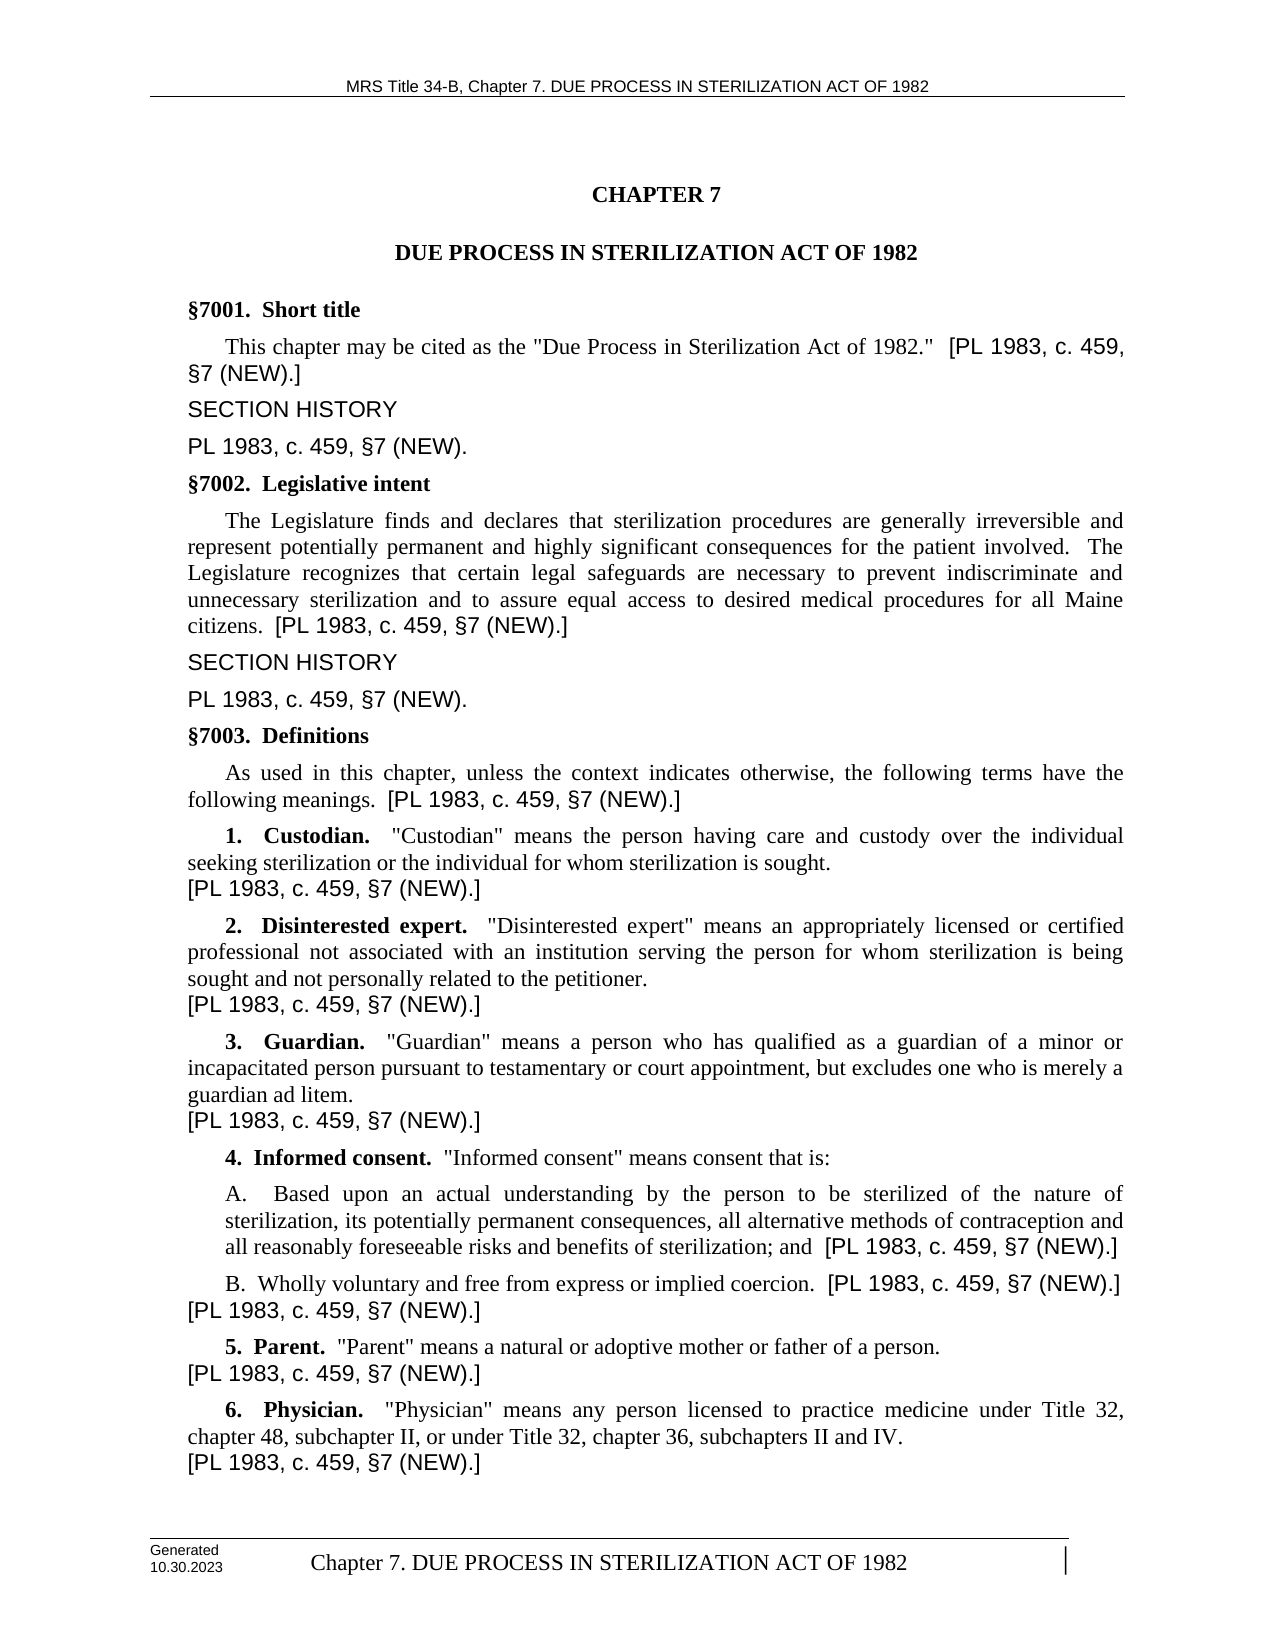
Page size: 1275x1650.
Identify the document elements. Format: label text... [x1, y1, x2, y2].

text 3. Guardian. "Guardian" means a person who has qualified as a guardian of a minor or incapacitated person pursuant to testamentary or court appointment, but excludes one who is merely a guardian ad litem. [187, 1028, 1125, 1107]
text [PL 1983, c. 459, §7 (NEW).] [187, 1449, 1125, 1476]
text §7003. Definitions [187, 723, 1125, 749]
text As used in this chapter, unless the context indicates otherwise, the following terms have the following meanings. [PL 1983, c. 459, §7 (NEW).] [187, 759, 1125, 812]
text [PL 1983, c. 459, §7 (NEW).] [187, 1107, 1125, 1133]
text A. Based upon an actual understanding by the person to be sterilized of the nature of sterilization, its potentially permanent consequences, all alternative methods of contraception and all reasonably foreseeable risks and benefits of sterilization; and [PL 1983, c. 459, §7 (NEW).] [225, 1181, 1125, 1260]
text The Legislature finds and declares that sterilization procedures are generally irreversible and represent potentially permanent and highly significant consequences for the patient involved. The Legislature recognizes that certain legal safeguards are necessary to prevent indiscriminate and unnecessary sterilization and to assure equal access to desired medical procedures for all Maine citizens. [PL 1983, c. 459, §7 (NEW).] [187, 507, 1125, 639]
text PL 1983, c. 459, §7 (NEW). [187, 433, 1125, 459]
text 1. Custodian. "Custodian" means the person having care and custody over the individual seeking sterilization or the individual for whom sterilization is sought. [187, 823, 1125, 875]
text DUE PROCESS IN STERILIZATION ACT OF 1982 [187, 239, 1125, 265]
text [PL 1983, c. 459, §7 (NEW).] [187, 875, 1125, 902]
text SECTION HISTORY [187, 649, 1125, 675]
text This chapter may be cited as the "Due Process in Sterilization Act of 1982." [PL 1983, c. 459, §7 (NEW).] [187, 333, 1125, 386]
text 6. Physician. "Physician" means any person licensed to practice medicine under Title 32, chapter 48, subchapter II, or under Title 32, chapter 36, subchapters II and IV. [187, 1396, 1125, 1449]
text §7002. Legislative intent [187, 470, 1125, 496]
text 4. Informed consent. "Informed consent" means consent that is: [187, 1144, 1125, 1170]
text CHAPTER 7 [187, 181, 1125, 208]
text §7001. Short title [187, 296, 1125, 323]
text SECTION HISTORY [187, 396, 1125, 423]
text B. Wholly voluntary and free from express or implied coercion. [PL 1983, c. 459, §7 (NEW).] [225, 1270, 1125, 1297]
text [PL 1983, c. 459, §7 (NEW).] [187, 1360, 1125, 1386]
text [PL 1983, c. 459, §7 (NEW).] [187, 1297, 1125, 1323]
text 5. Parent. "Parent" means a natural or adoptive mother or father of a person. [187, 1333, 1125, 1360]
text PL 1983, c. 459, §7 (NEW). [187, 686, 1125, 712]
text 2. Disinterested expert. "Disinterested expert" means an appropriately licensed or certified professional not associated with an institution serving the person for whom sterilization is being sought and not personally related to the petitioner. [187, 912, 1125, 991]
text [PL 1983, c. 459, §7 (NEW).] [187, 991, 1125, 1017]
